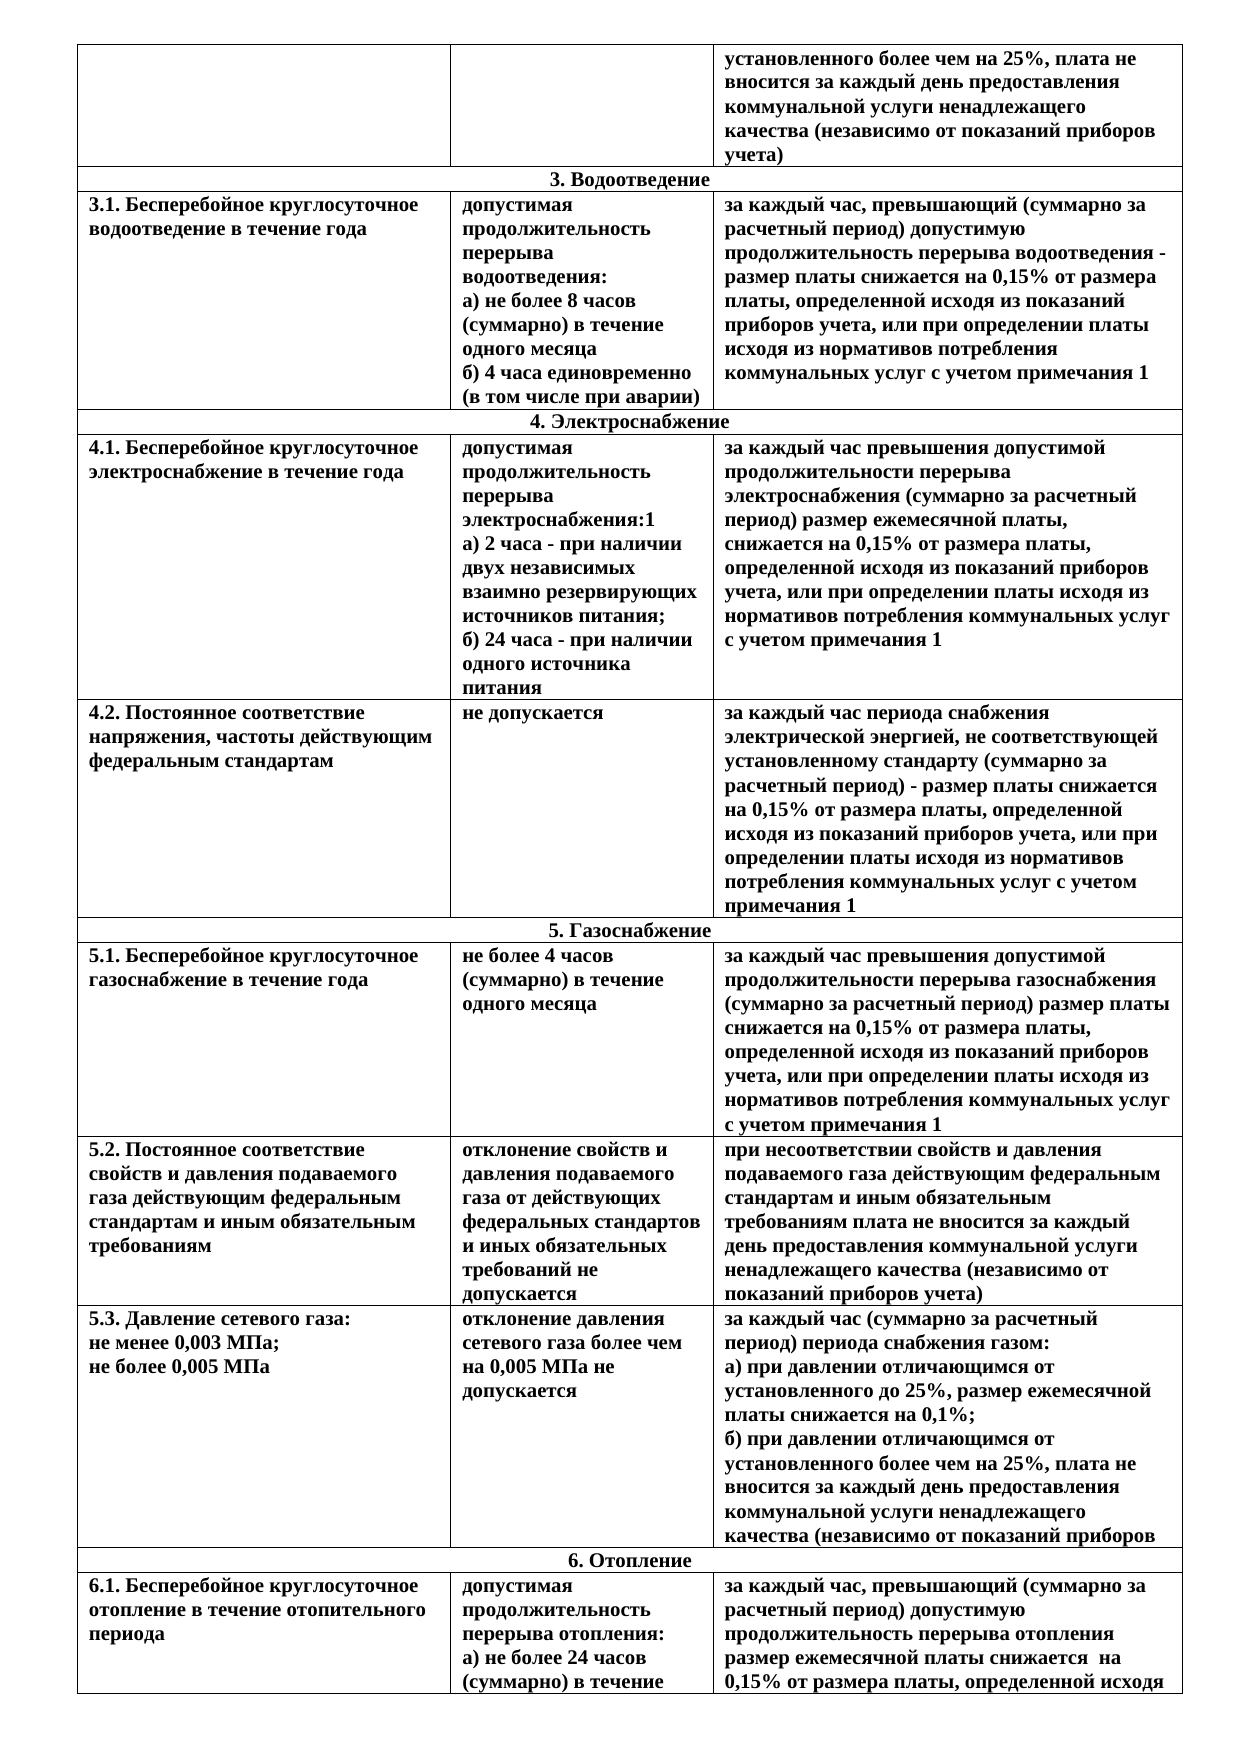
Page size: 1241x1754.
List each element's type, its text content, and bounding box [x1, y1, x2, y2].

table_cell за каждый час, превышающий (суммарно за расчетный период) допустимую продолжительность перерыва водоотведения - размер платы снижается на 0,15% от размера платы, определенной исходя из показаний приборов учета, или при определении платы исходя из нормативов потребления коммунальных услуг с учетом примечания 1 [714, 192, 1182, 408]
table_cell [714, 45, 1182, 166]
table_cell 4.1. Бесперебойное круглосуточное электроснабжение в течение года [78, 435, 450, 699]
table_cell 5.1. Бесперебойное круглосуточное газоснабжение в течение года [78, 943, 450, 1136]
table_cell за каждый час периода снабжения электрической энергией, не соответствующей установленному стандарту (суммарно за расчетный период) - размер платы снижается на 0,15% от размера платы, определенной исходя из показаний приборов учета, или при определении платы исходя из нормативов потребления коммунальных услуг с учетом примечания 1 [714, 700, 1182, 917]
table_cell не допускается [451, 700, 713, 917]
table_cell 5.2. Постоянное соответствие свойств и давления подаваемого газа действующим федеральным стандартам и иным обязательным требованиям [78, 1137, 450, 1305]
table_cell допустимая продолжительность перерыва электроснабжения:1 а) 2 часа - при наличии двух независимых взаимно резервирующих источников питания; б) 24 часа - при наличии одного источника питания [451, 435, 713, 699]
table_cell не более 4 часов (суммарно) в течение одного месяца [451, 943, 713, 1136]
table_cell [714, 1573, 1182, 1693]
table_cell при несоответствии свойств и давления подаваемого газа действующим федеральным стандартам и иным обязательным требованиям плата не вносится за каждый день предоставления коммунальной услуги ненадлежащего качества (независимо от показаний приборов учета) [714, 1137, 1182, 1305]
table_cell за каждый час (суммарно за расчетный период) периода снабжения газом: а) при давлении отличающимся от установленного до 25%, размер ежемесячной платы снижается на 0,1%; б) при давлении отличающимся от установленного более чем на 25%, плата не вносится за каждый день предоставления коммунальной услуги ненадлежащего качества (независимо от показаний приборов [714, 1306, 1182, 1547]
table_cell за каждый час превышения допустимой продолжительности перерыва газоснабжения (суммарно за расчетный период) размер платы снижается на 0,15% от размера платы, определенной исходя из показаний приборов учета, или при определении платы исходя из нормативов потребления коммунальных услуг с учетом примечания 1 [714, 943, 1182, 1136]
table_cell за каждый час превышения допустимой продолжительности перерыва электроснабжения (суммарно за расчетный период) размер ежемесячной платы, снижается на 0,15% от размера платы, определенной исходя из показаний приборов учета, или при определении платы исходя из нормативов потребления коммунальных услуг с учетом примечания 1 [714, 435, 1182, 699]
table_cell отклонение давления сетевого газа более чем на 0,005 МПа не допускается [451, 1306, 713, 1547]
table_cell 3.1. Бесперебойное круглосуточное водоотведение в течение года [78, 192, 450, 408]
table_cell отклонение свойств и давления подаваемого газа от действующих федеральных стандартов и иных обязательных требований не допускается [451, 1137, 713, 1305]
table_cell 3. Водоотведение [78, 167, 1182, 191]
table_cell 4.2. Постоянное соответствие напряжения, частоты действующим федеральным стандартам [78, 700, 450, 917]
table_cell 4. Электроснабжение [78, 410, 1182, 433]
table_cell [78, 1573, 450, 1693]
table_cell допустимая продолжительность перерыва водоотведения: а) не более 8 часов (суммарно) в течение одного месяца б) 4 часа единовременно (в том числе при аварии) [451, 192, 713, 408]
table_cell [451, 45, 713, 166]
table_cell 5. Газоснабжение [78, 918, 1182, 942]
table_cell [451, 1573, 713, 1693]
table_cell 6. Отопление [78, 1548, 1182, 1572]
table_cell 5.3. Давление сетевого газа: не менее 0,003 МПа; не более 0,005 МПа [78, 1306, 450, 1547]
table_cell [78, 45, 450, 166]
